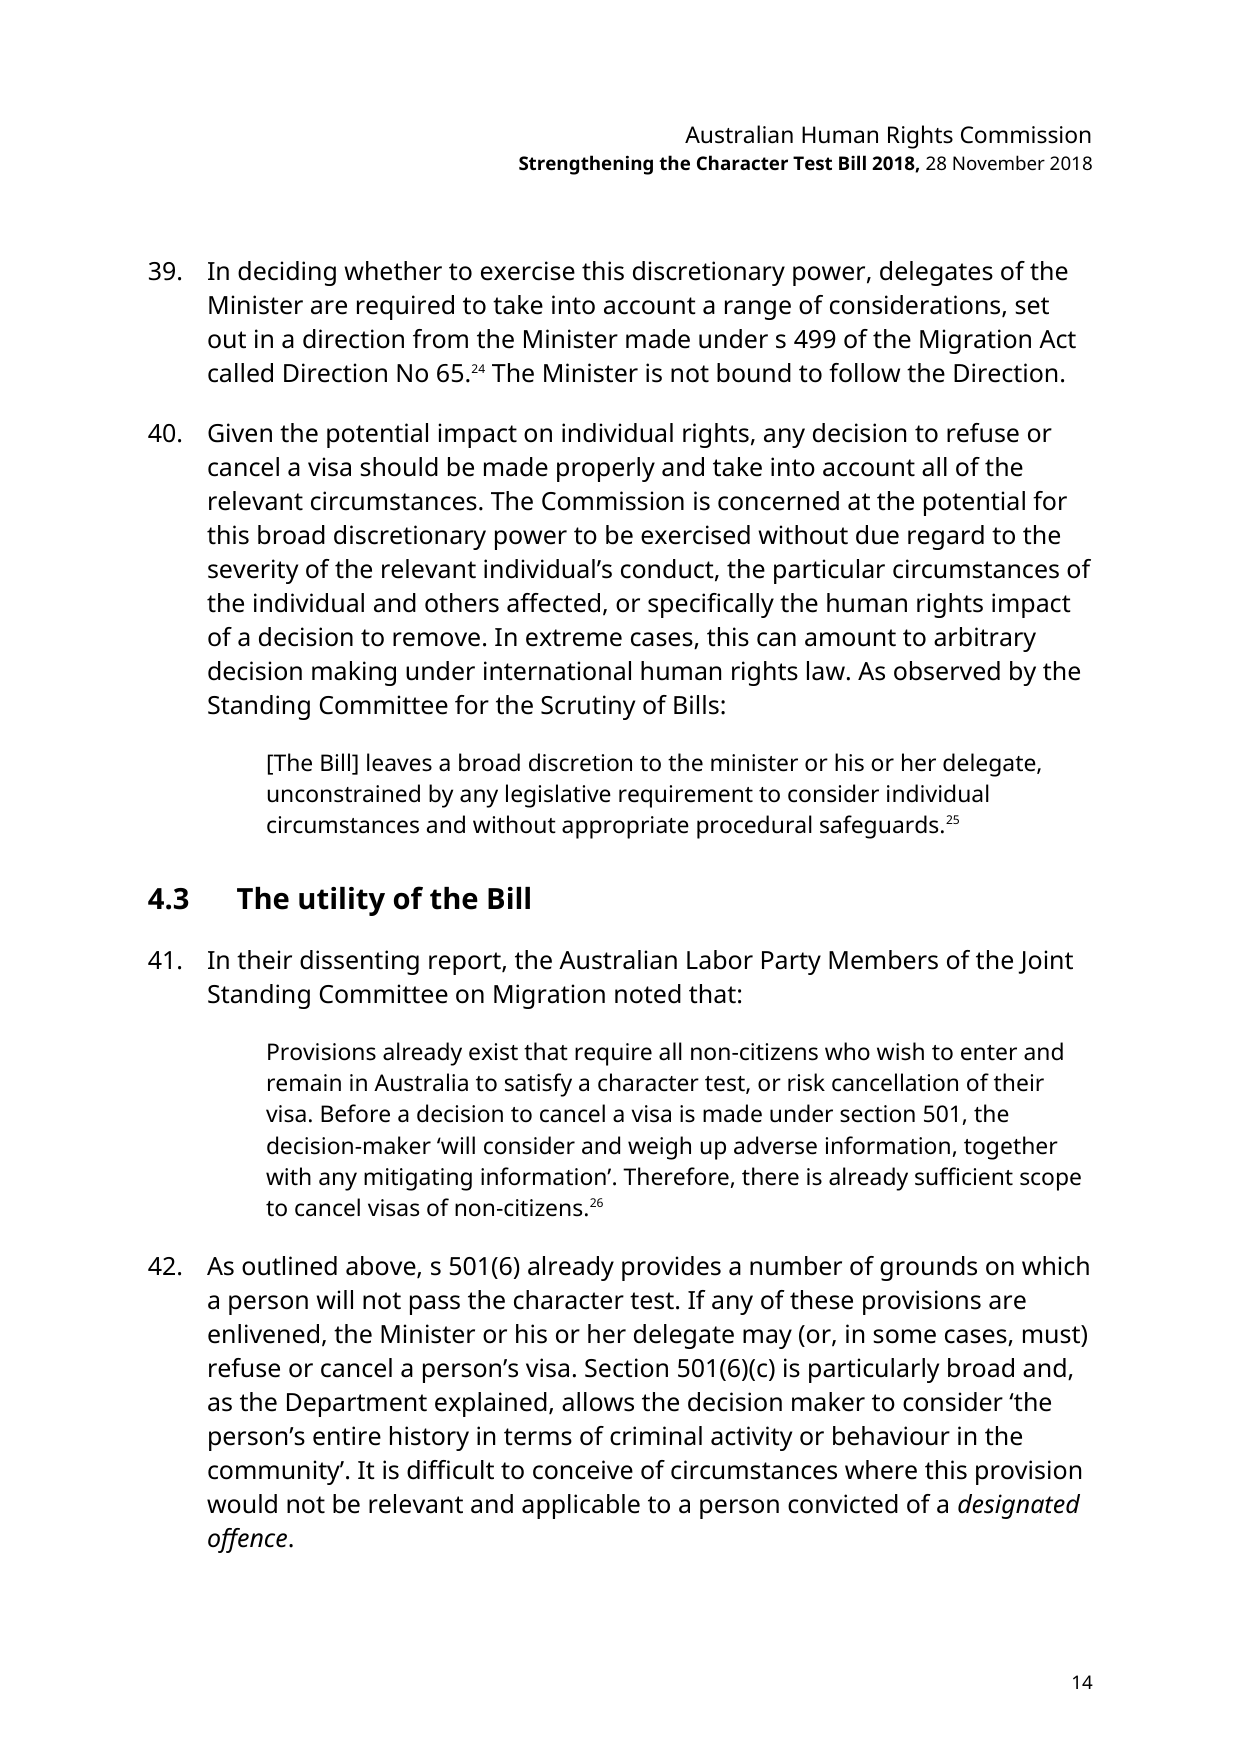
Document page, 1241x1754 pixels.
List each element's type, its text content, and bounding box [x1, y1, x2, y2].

subtitle The utility of the Bill [148, 878, 1092, 918]
list In their dissenting report, the Australian Labor Party Members of the Joint Standing Committee on Migration noted that: [148, 943, 1092, 1011]
list Given the potential impact on individual rights, any decision to refuse or cancel a visa should be made properly and take into account all of the relevant circumstances. The Commission is concerned at the potential for this broad discretionary power to be exercised without due regard to the severity of the relevant individual’s conduct, the particular circumstances of the individual and others affected, or specifically the human rights impact of a decision to remove. In extreme cases, this can amount to arbitrary decision making under international human rights law. As observed by the Standing Committee for the Scrutiny of Bills: [148, 415, 1092, 722]
list In deciding whether to exercise this discretionary power, delegates of the Minister are required to take into account a range of considerations, set out in a direction from the Minister made under s 499 of the Migration Act called Direction No 65. The Minister is not bound to follow the Direction. [148, 254, 1092, 390]
list As outlined above, s 501(6) already provides a number of grounds on which a person will not pass the character test. If any of these provisions are enlivened, the Minister or his or her delegate may (or, in some cases, must) refuse or cancel a person’s visa. Section 501(6)(c) is particularly broad and, as the Department explained, allows the decision maker to consider ‘the person’s entire history in terms of criminal activity or behaviour in the community’. It is difficult to conceive of circumstances where this provision would not be relevant and applicable to a person convicted of a designated offence. [148, 1248, 1092, 1555]
text [The Bill] leaves a broad discretion to the minister or his or her delegate, unconstrained by any legislative requirement to consider individual circumstances and without appropriate procedural safeguards. [266, 747, 1092, 841]
text Provisions already exist that require all non-citizens who wish to enter and remain in Australia to satisfy a character test, or risk cancellation of their visa. Before a decision to cancel a visa is made under section 501, the decision-maker ‘will consider and weigh up adverse information, together with any mitigating information’. Therefore, there is already sufficient scope to cancel visas of non-citizens. [266, 1036, 1092, 1223]
